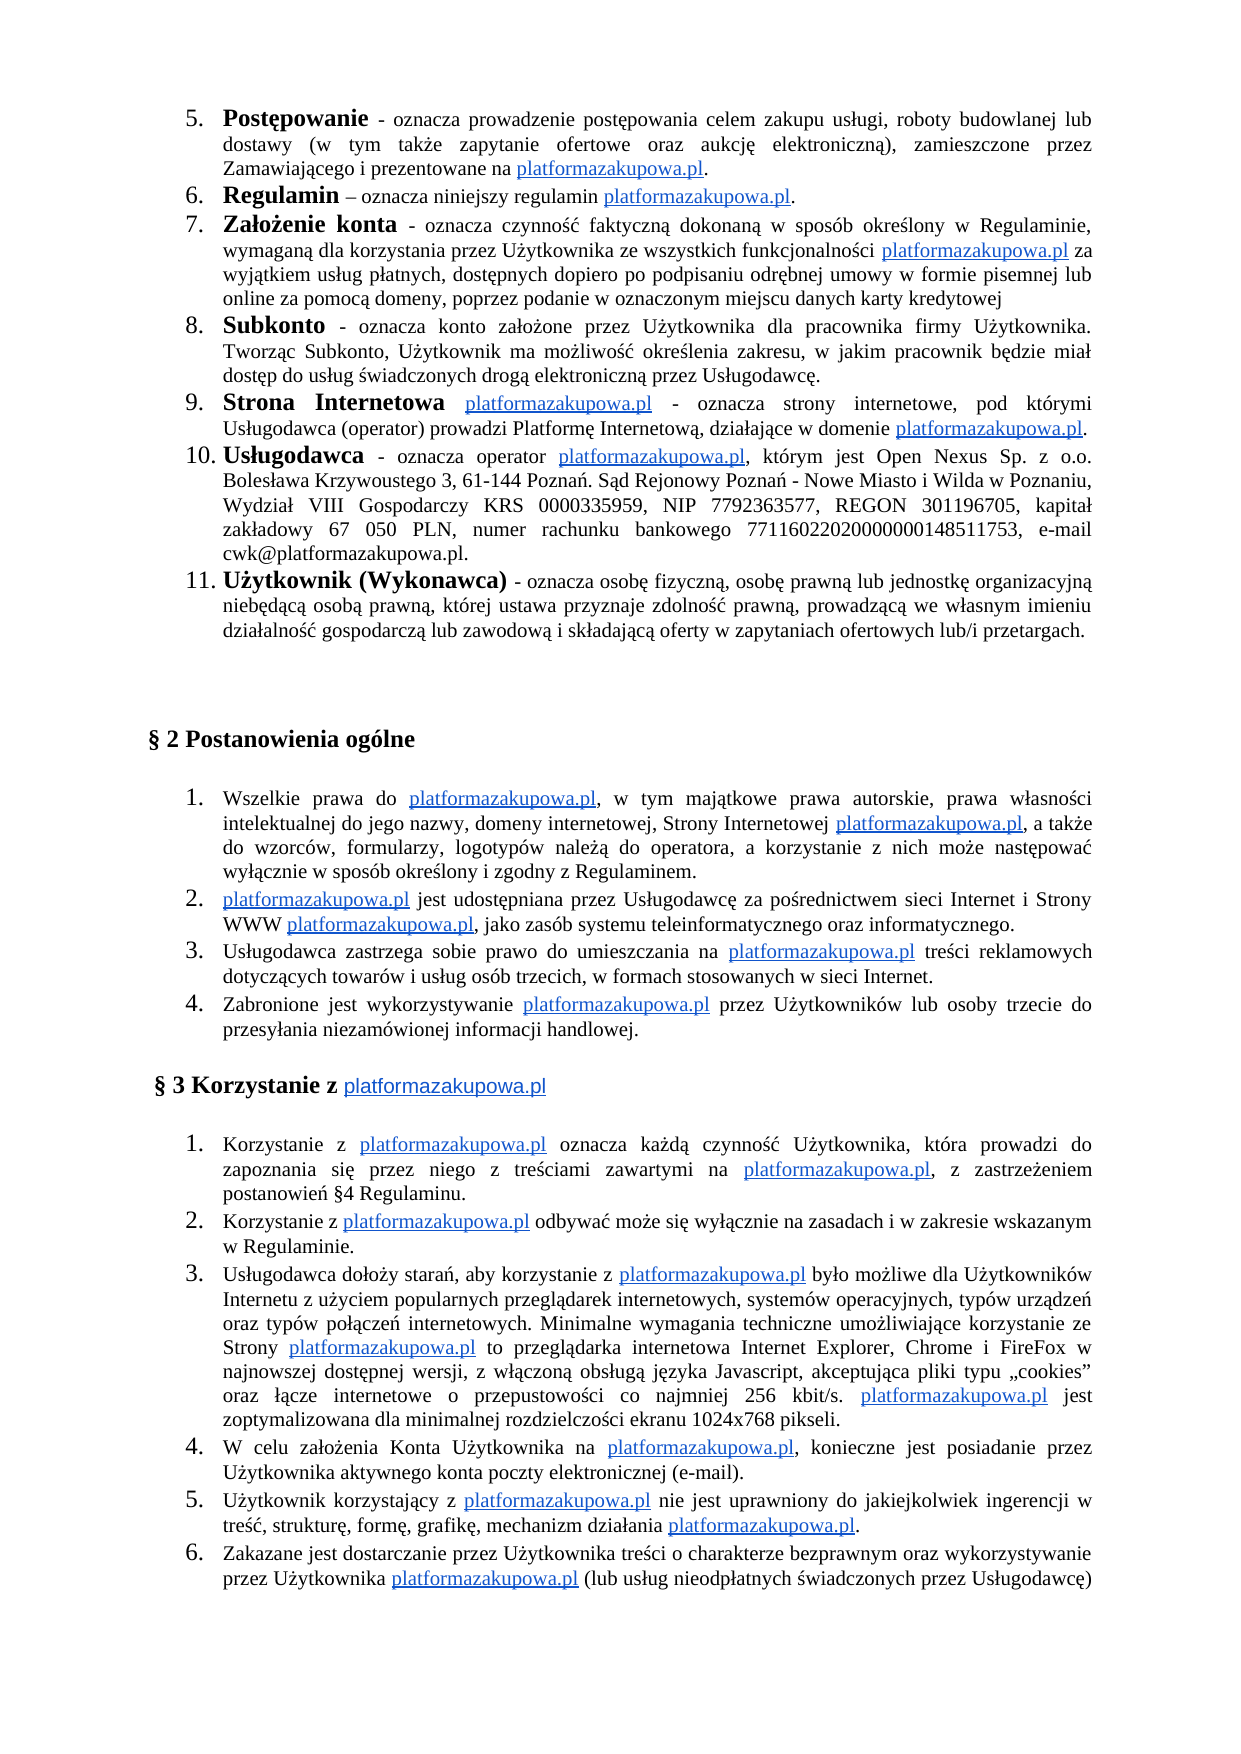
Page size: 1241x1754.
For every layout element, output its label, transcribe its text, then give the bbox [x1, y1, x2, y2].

list Postępowanie - oznacza prowadzenie postępowania celem zakupu usługi, roboty budowlanej lub dostawy (w tym także zapytanie ofertowe oraz aukcję elektroniczną), zamieszczone przez Zamawiającego i prezentowane na platformazakupowa.pl. [185, 103, 1093, 180]
list W celu założenia Konta Użytkownika na platformazakupowa.pl, konieczne jest posiadanie przez Użytkownika aktywnego konta poczty elektronicznej (e-mail). [185, 1431, 1093, 1484]
list Korzystanie z platformazakupowa.pl odbywać może się wyłącznie na zasadach i w zakresie wskazanym w Regulaminie. [185, 1205, 1093, 1258]
text § 3 Korzystanie z platformazakupowa.pl [148, 1070, 1093, 1099]
list Korzystanie z platformazakupowa.pl oznacza każdą czynność Użytkownika, która prowadzi do zapoznania się przez niego z treściami zawartymi na platformazakupowa.pl, z zastrzeżeniem postanowień §4 Regulaminu. [185, 1128, 1093, 1205]
list Wszelkie prawa do platformazakupowa.pl, w tym majątkowe prawa autorskie, prawa własności intelektualnej do jego nazwy, domeny internetowej, Strony Internetowej platformazakupowa.pl, a także do wzorców, formularzy, logotypów należą do operatora, a korzystanie z nich może następować wyłącznie w sposób określony i zgodny z Regulaminem. [185, 782, 1093, 883]
list Usługodawca - oznacza operator platformazakupowa.pl, którym jest Open Nexus Sp. z o.o. Bolesława Krzywoustego 3, 61-144 Poznań. Sąd Rejonowy Poznań - Nowe Miasto i Wilda w Poznaniu, Wydział VIII Gospodarczy KRS 0000335959, NIP 7792363577, REGON 301196705, kapitał zakładowy 67 050 PLN, numer rachunku bankowego 77116022020000000148511753, e-mail cwk@platformazakupowa.pl. [185, 440, 1093, 565]
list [185, 1537, 1093, 1589]
list Zabronione jest wykorzystywanie platformazakupowa.pl przez Użytkowników lub osoby trzecie do przesyłania niezamówionej informacji handlowej. [185, 988, 1093, 1041]
list Regulamin – oznacza niniejszy regulamin platformazakupowa.pl. [185, 180, 1093, 209]
list Strona Internetowa platformazakupowa.pl - oznacza strony internetowe, pod którymi Usługodawca (operator) prowadzi Platformę Internetową, działające w domenie platformazakupowa.pl. [185, 387, 1093, 440]
list Usługodawca zastrzega sobie prawo do umieszczania na platformazakupowa.pl treści reklamowych dotyczących towarów i usług osób trzecich, w formach stosowanych w sieci Internet. [185, 936, 1093, 988]
list platformazakupowa.pl jest udostępniana przez Usługodawcę za pośrednictwem sieci Internet i Strony WWW platformazakupowa.pl, jako zasób systemu teleinformatycznego oraz informatycznego. [185, 883, 1093, 936]
list Założenie konta - oznacza czynność faktyczną dokonaną w sposób określony w Regulaminie, wymaganą dla korzystania przez Użytkownika ze wszystkich funkcjonalności platformazakupowa.pl za wyjątkiem usług płatnych, dostępnych dopiero po podpisaniu odrębnej umowy w formie pisemnej lub online za pomocą domeny, poprzez podanie w oznaczonym miejscu danych karty kredytowej [185, 209, 1093, 310]
list Użytkownik (Wykonawca) - oznacza osobę fizyczną, osobę prawną lub jednostkę organizacyjną niebędącą osobą prawną, której ustawa przyznaje zdolność prawną, prowadzącą we własnym imieniu działalność gospodarczą lub zawodową i składającą oferty w zapytaniach ofertowych lub/i przetargach. [185, 565, 1093, 642]
list Subkonto - oznacza konto założone przez Użytkownika dla pracownika firmy Użytkownika. Tworząc Subkonto, Użytkownik ma możliwość określenia zakresu, w jakim pracownik będzie miał dostęp do usług świadczonych drogą elektroniczną przez Usługodawcę. [185, 310, 1093, 387]
list Użytkownik korzystający z platformazakupowa.pl nie jest uprawniony do jakiejkolwiek ingerencji w treść, strukturę, formę, grafikę, mechanizm działania platformazakupowa.pl. [185, 1484, 1093, 1537]
text § 2 Postanowienia ogólne [148, 724, 1093, 753]
list Usługodawca dołoży starań, aby korzystanie z platformazakupowa.pl było możliwe dla Użytkowników Internetu z użyciem popularnych przeglądarek internetowych, systemów operacyjnych, typów urządzeń oraz typów połączeń internetowych. Minimalne wymagania techniczne umożliwiające korzystanie ze Strony platformazakupowa.pl to przeglądarka internetowa Internet Explorer, Chrome i FireFox w najnowszej dostępnej wersji, z włączoną obsługą języka Javascript, akceptująca pliki typu „cookies” oraz łącze internetowe o przepustowości co najmniej 256 kbit/s. platformazakupowa.pl jest zoptymalizowana dla minimalnej rozdzielczości ekranu 1024x768 pikseli. [185, 1258, 1093, 1431]
